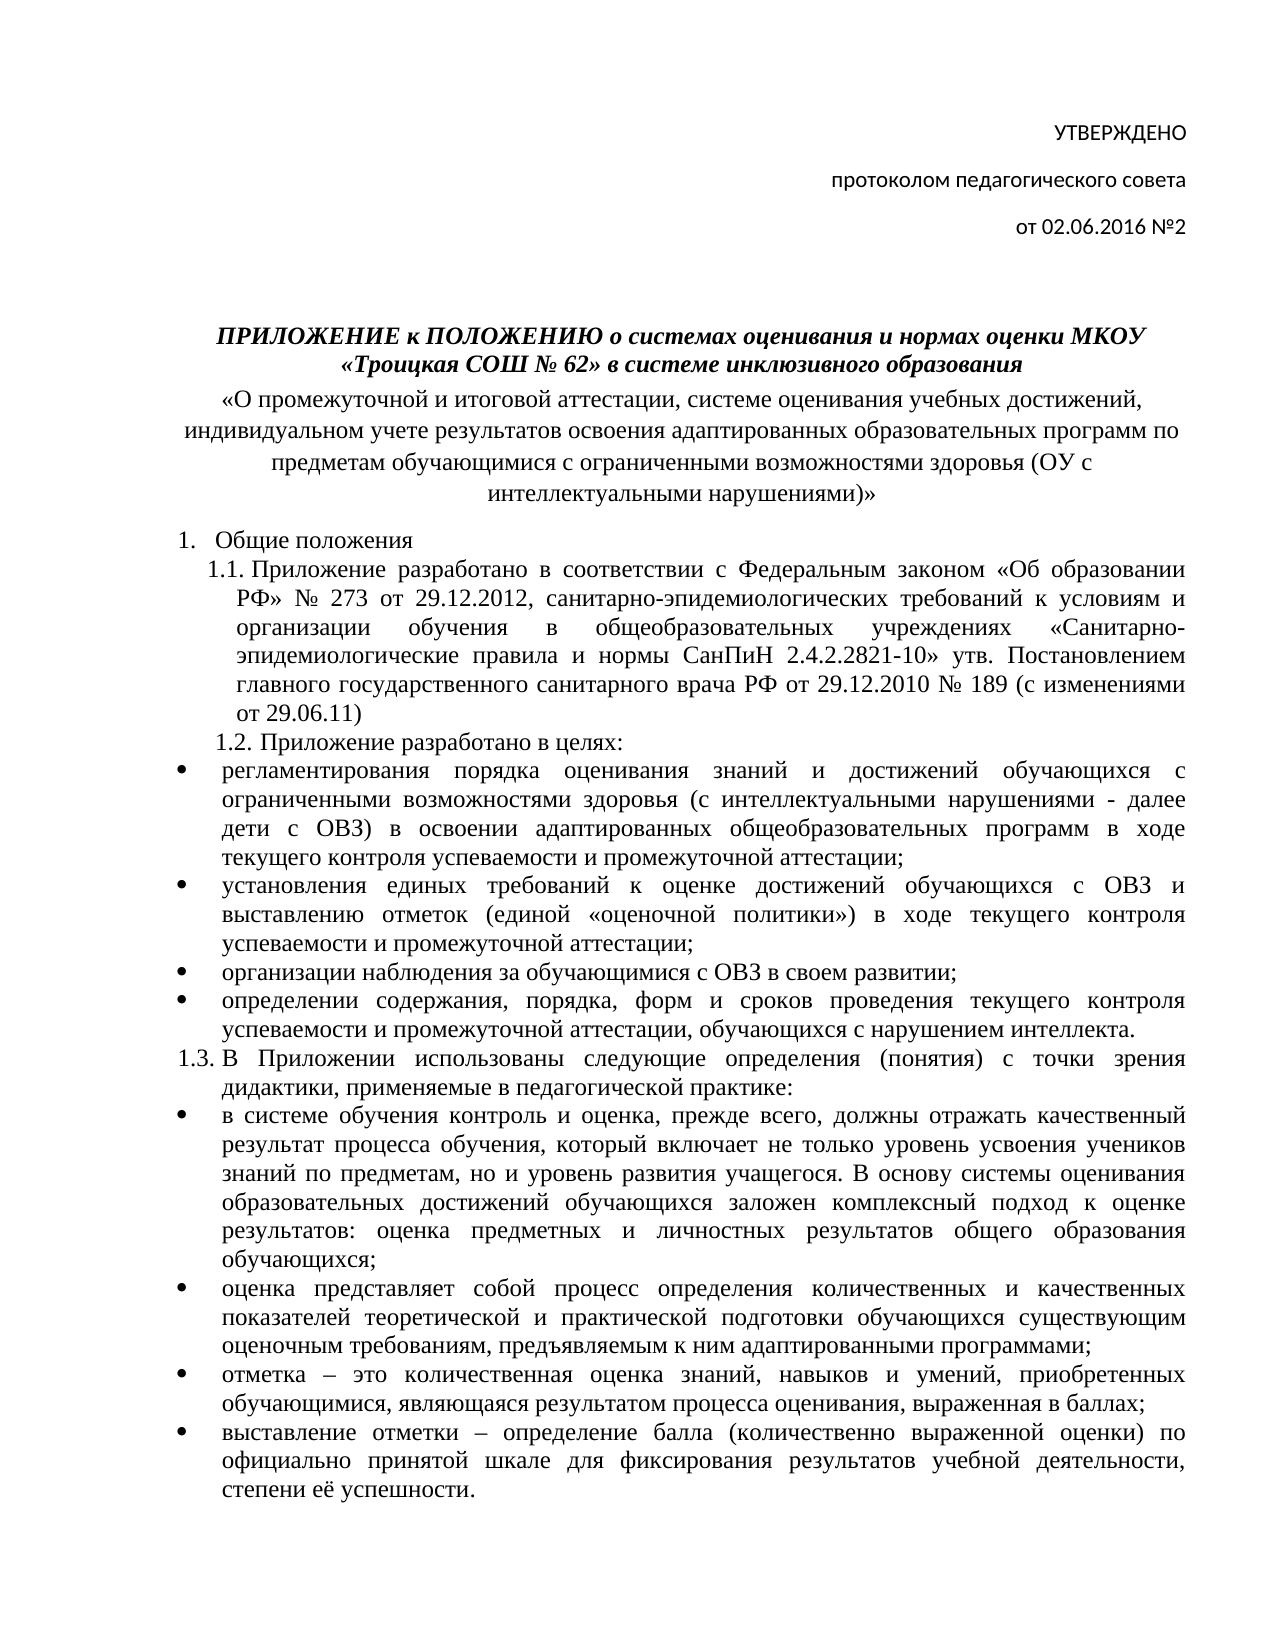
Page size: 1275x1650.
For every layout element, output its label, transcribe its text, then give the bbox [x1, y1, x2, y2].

subtitle ПРИЛОЖЕНИЕ к ПОЛОЖЕНИЮ о системах оценивания и нормах оценки МКОУ «Троицкая СОШ № 62» в системе инклюзивного образования [177, 321, 1186, 378]
list Приложение разработано в целях: [215, 727, 1186, 755]
list выставление отметки – определение балла (количественно выраженной оценки) по официально принятой шкале для фиксирования результатов учебной деятельности, степени её успешности. [177, 1417, 1186, 1503]
list Общие положения [177, 525, 1186, 554]
list организации наблюдения за обучающимися с ОВЗ в своем развитии; [177, 957, 1186, 985]
list установления единых требований к оценке достижений обучающихся с ОВЗ и выставлению отметок (единой «оценочной политики») в ходе текущего контроля успеваемости и промежуточной аттестации; [177, 870, 1186, 957]
text УТВЕРЖДЕНО [177, 118, 1186, 146]
text «О промежуточной и итоговой аттестации, системе оценивания учебных достижений, индивидуальном учете результатов освоения адаптированных образовательных программ по предметам обучающимися с ограниченными возможностями здоровья (ОУ с интеллектуальными нарушениями)» [177, 384, 1186, 506]
text протоколом педагогического совета [177, 165, 1186, 193]
list регламентирования порядка оценивания знаний и достижений обучающихся с ограниченными возможностями здоровья (с интеллектуальными нарушениями - далее дети с ОВЗ) в освоении адаптированных общеобразовательных программ в ходе текущего контроля успеваемости и промежуточной аттестации; [177, 755, 1186, 870]
list в системе обучения контроль и оценка, прежде всего, должны отражать качественный результат процесса обучения, который включает не только уровень усвоения учеников знаний по предметам, но и уровень развития учащегося. В основу системы оценивания образовательных достижений обучающихся заложен комплексный подход к оценке результатов: оценка предметных и личностных результатов общего образования обучающихся; [177, 1100, 1186, 1273]
text от 02.06.2016 №2 [177, 212, 1186, 240]
list Приложение разработано в соответствии с Федеральным законом «Об образовании РФ» № 273 от 29.12.2012, санитарно-эпидемиологических требований к условиям и организации обучения в общеобразовательных учреждениях «Санитарно-эпидемиологические правила и нормы СанПиН 2.4.2.2821-10» утв. Постановлением главного государственного санитарного врача РФ от 29.12.2010 № 189 (с изменениями от 29.06.11) [207, 554, 1186, 727]
list В Приложении использованы следующие определения (понятия) с точки зрения дидактики, применяемые в педагогической практике: [177, 1043, 1186, 1100]
list оценка представляет собой процесс определения количественных и качественных показателей теоретической и практической подготовки обучающихся существующим оценочным требованиям, предъявляемым к ним адаптированными программами; [177, 1273, 1186, 1359]
list определении содержания, порядка, форм и сроков проведения текущего контроля успеваемости и промежуточной аттестации, обучающихся с нарушением интеллекта. [177, 985, 1186, 1043]
list отметка – это количественная оценка знаний, навыков и умений, приобретенных обучающимися, являющаяся результатом процесса оценивания, выраженная в баллах; [177, 1359, 1186, 1417]
